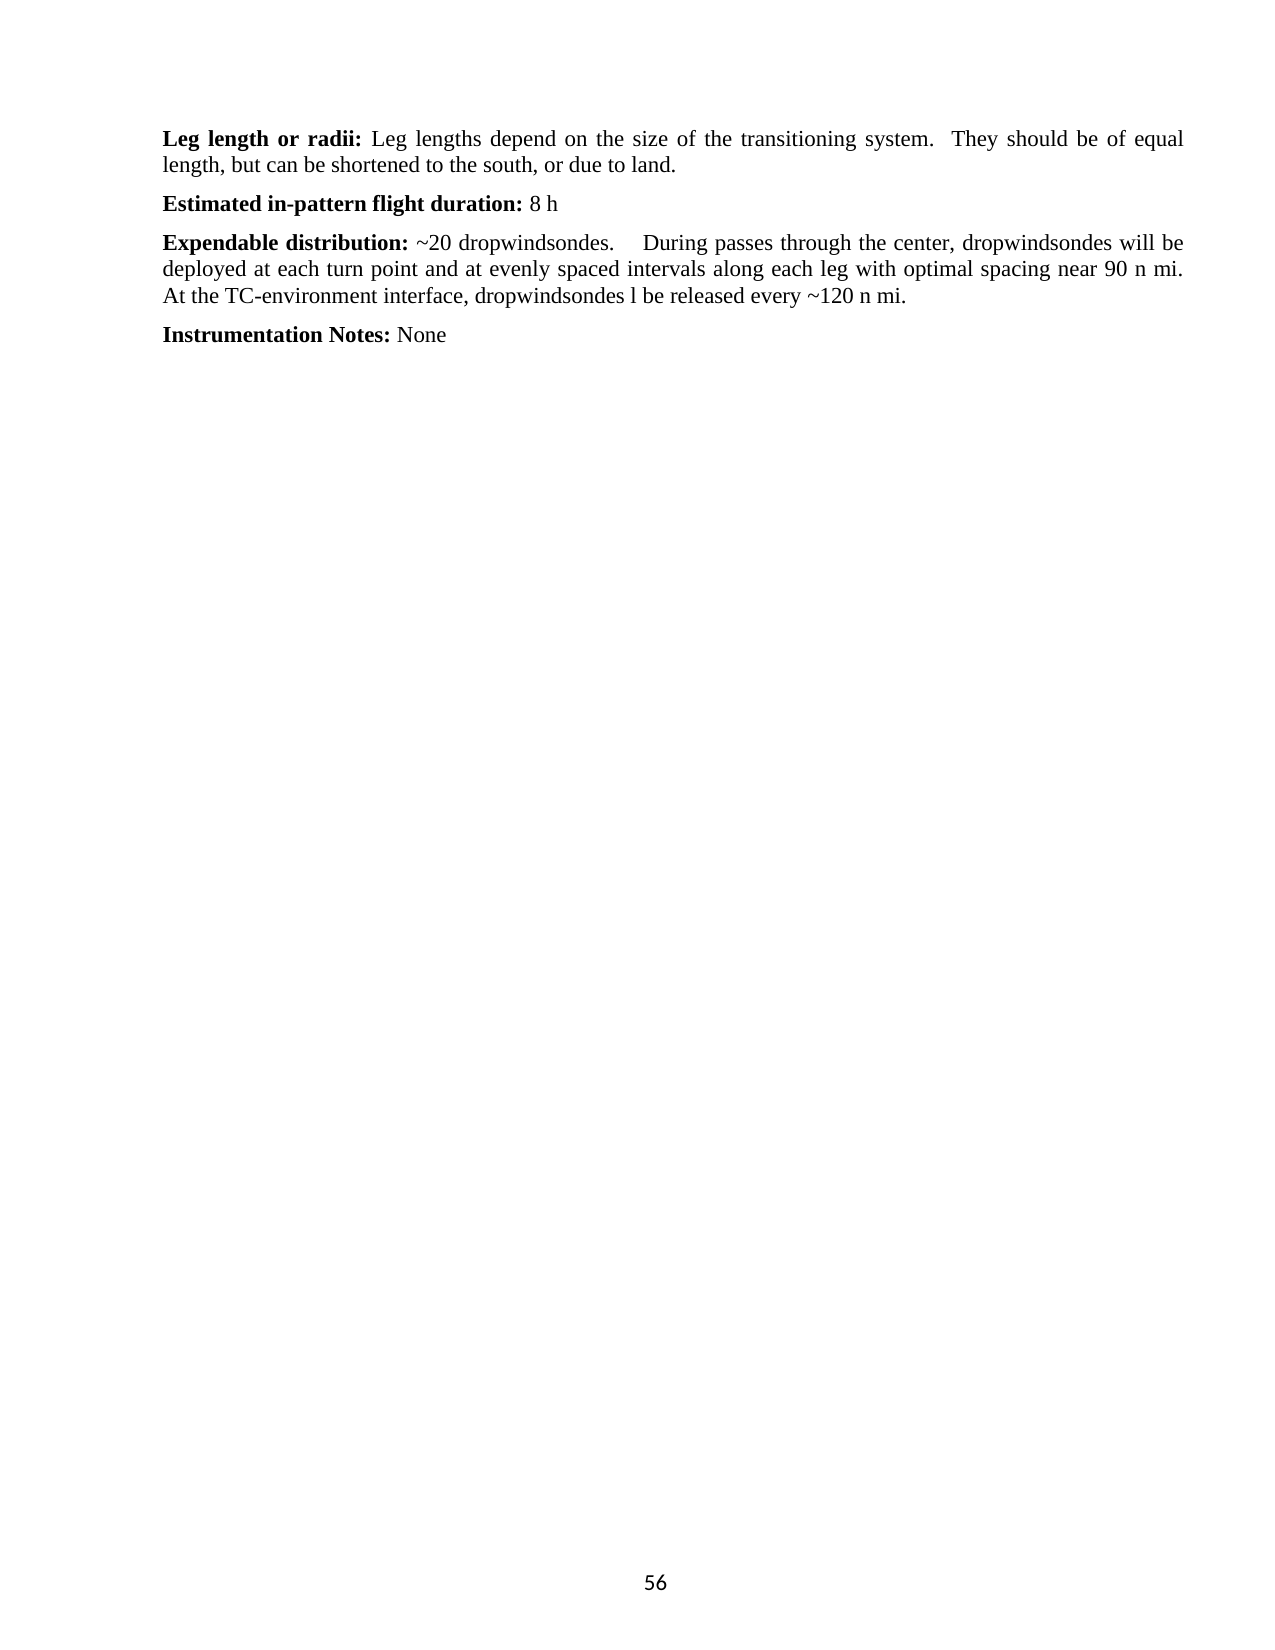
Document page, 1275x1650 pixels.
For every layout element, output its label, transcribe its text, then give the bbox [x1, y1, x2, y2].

text Estimated in-pattern flight duration: 8 h [162, 190, 1185, 217]
text Instrumentation Notes: None [162, 321, 1185, 347]
text Expendable distribution: ~20 dropwindsondes. During passes through the center, dropwindsondes will be deployed at each turn point and at evenly spaced intervals along each leg with optimal spacing near 90 n mi. At the TC-environment interface, dropwindsondes l be released every ~120 n mi. [162, 229, 1185, 308]
text Leg length or radii: Leg lengths depend on the size of the transitioning system. They should be of equal length, but can be shortened to the south, or due to land. [162, 125, 1185, 178]
